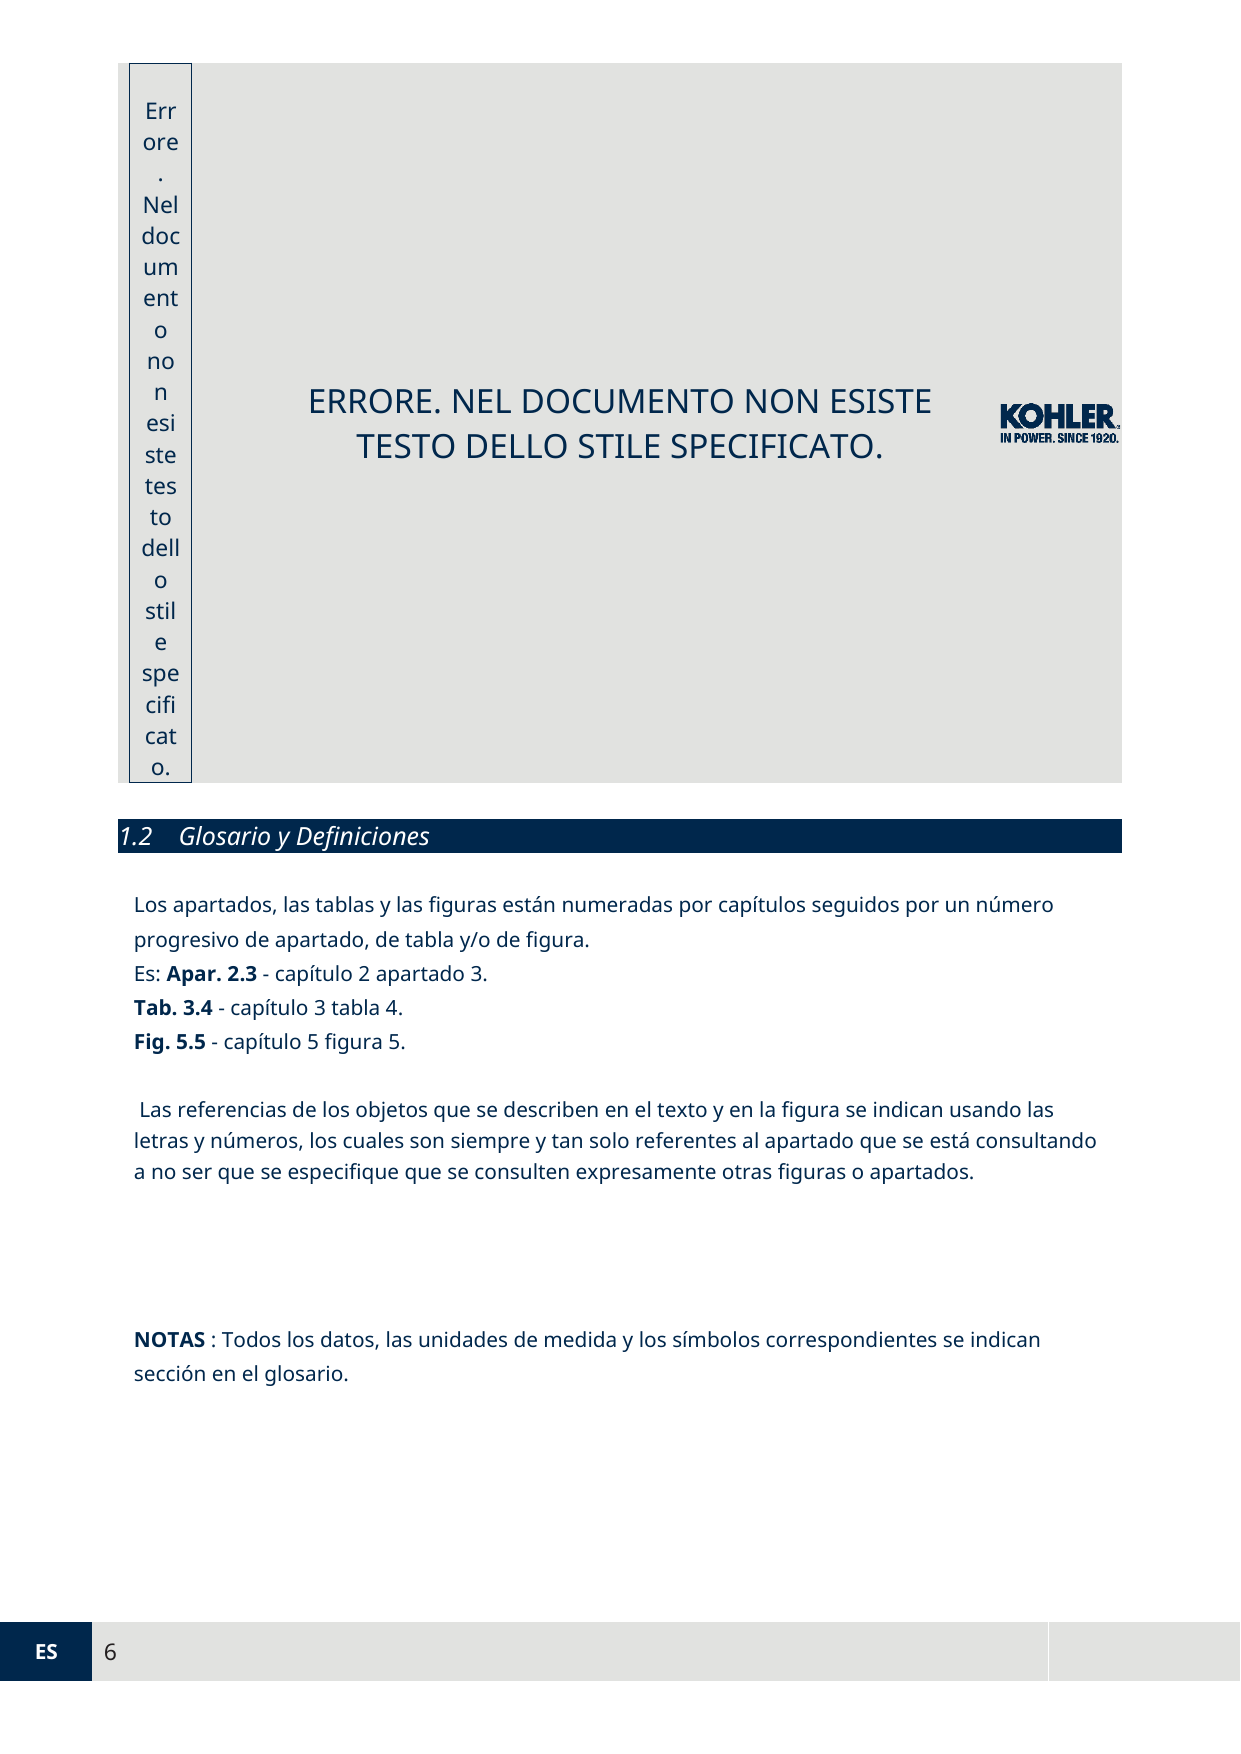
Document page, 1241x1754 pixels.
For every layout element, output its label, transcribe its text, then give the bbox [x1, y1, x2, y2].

picture [1000, 403, 1121, 443]
subtitle Glosario y Definiciones [118, 819, 1122, 853]
table_header Los apartados, las tablas y las figuras están numeradas por capítulos seguidos por un número progresivo de apartado, de tabla y/o de figura. Es: Apar. 2.3 - capítulo 2 apartado 3. Tab. 3.4 - capítulo 3 tabla 4. Fig. 5.5 - capítulo 5 figura 5. Las referencias de los objetos que se describen en el texto y en la figura se indican usando las letras y números, los cuales son siempre y tan solo referentes al apartado que se está consultando a no ser que se especifique que se consulten expresamente otras figuras o apartados. NOTAS : Todos los datos, las unidades de medida y los símbolos correspondientes se indican sección en el glosario. [118, 872, 1122, 1405]
